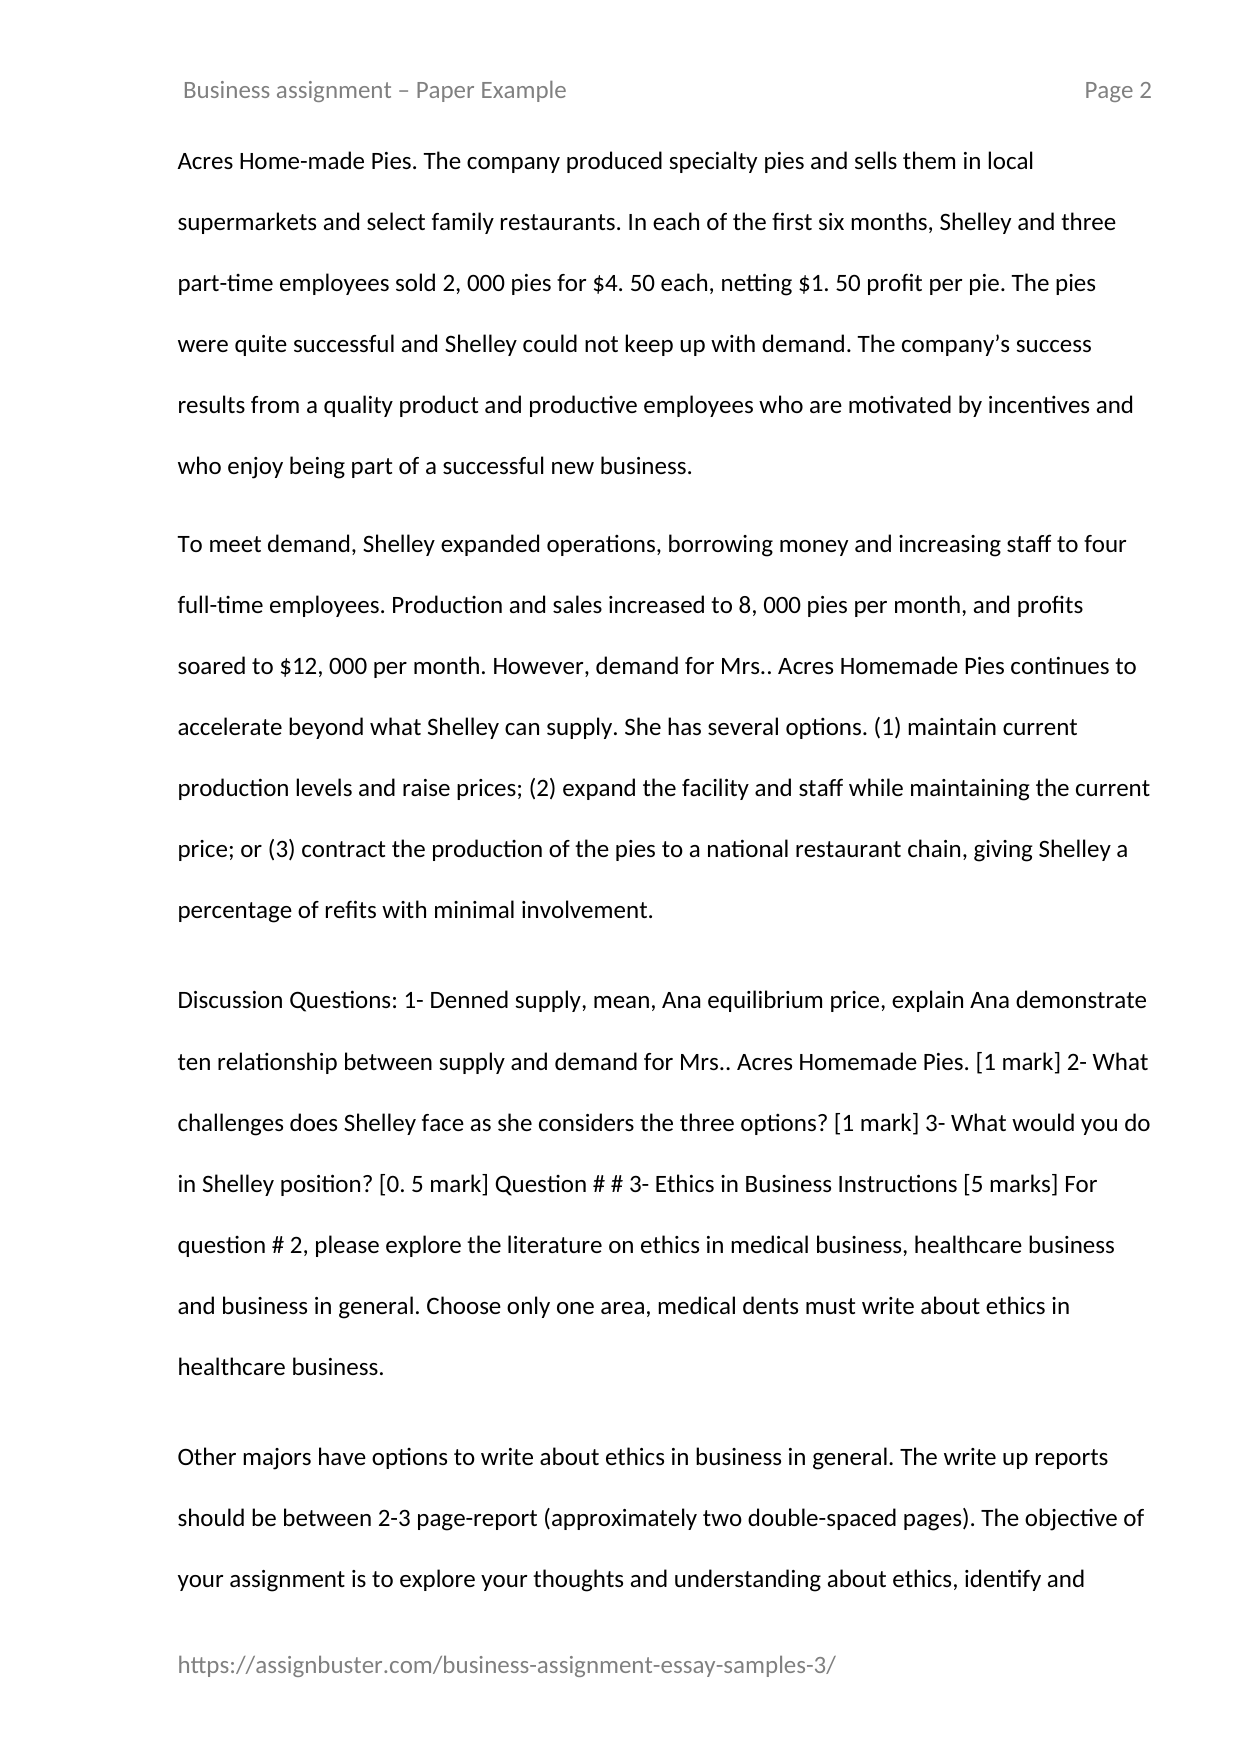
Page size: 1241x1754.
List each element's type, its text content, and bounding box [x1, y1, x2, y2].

text Discussion Questions: 1- Denned supply, mean, Ana equilibrium price, explain Ana demonstrate ten relationship between supply and demand for Mrs.. Acres Homemade Pies. [1 mark] 2- What challenges does Shelley face as she considers the three options? [1 mark] 3- What would you do in Shelley position? [0. 5 mark] Question # # 3- Ethics in Business Instructions [5 marks] For question # 2, please explore the literature on ethics in medical business, healthcare business and business in general. Choose only one area, medical dents must write about ethics in healthcare business. [177, 985, 1152, 1381]
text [177, 1441, 1152, 1594]
text Acres Home-made Pies. The company produced specialty pies and sells them in local supermarkets and select family restaurants. In each of the first six months, Shelley and three part-time employees sold 2, 000 pies for $4. 50 each, netting $1. 50 profit per pie. The pies were quite successful and Shelley could not keep up with demand. The company’s success results from a quality product and productive employees who are motivated by incentives and who enjoy being part of a successful new business. [177, 145, 1152, 481]
text To meet demand, Shelley expanded operations, borrowing money and increasing staff to four full-time employees. Production and sales increased to 8, 000 pies per month, and profits soared to $12, 000 per month. However, demand for Mrs.. Acres Homemade Pies continues to accelerate beyond what Shelley can supply. She has several options. (1) maintain current production levels and raise prices; (2) expand the facility and staff while maintaining the current price; or (3) contract the production of the pies to a national restaurant chain, giving Shelley a percentage of refits with minimal involvement. [177, 528, 1152, 925]
